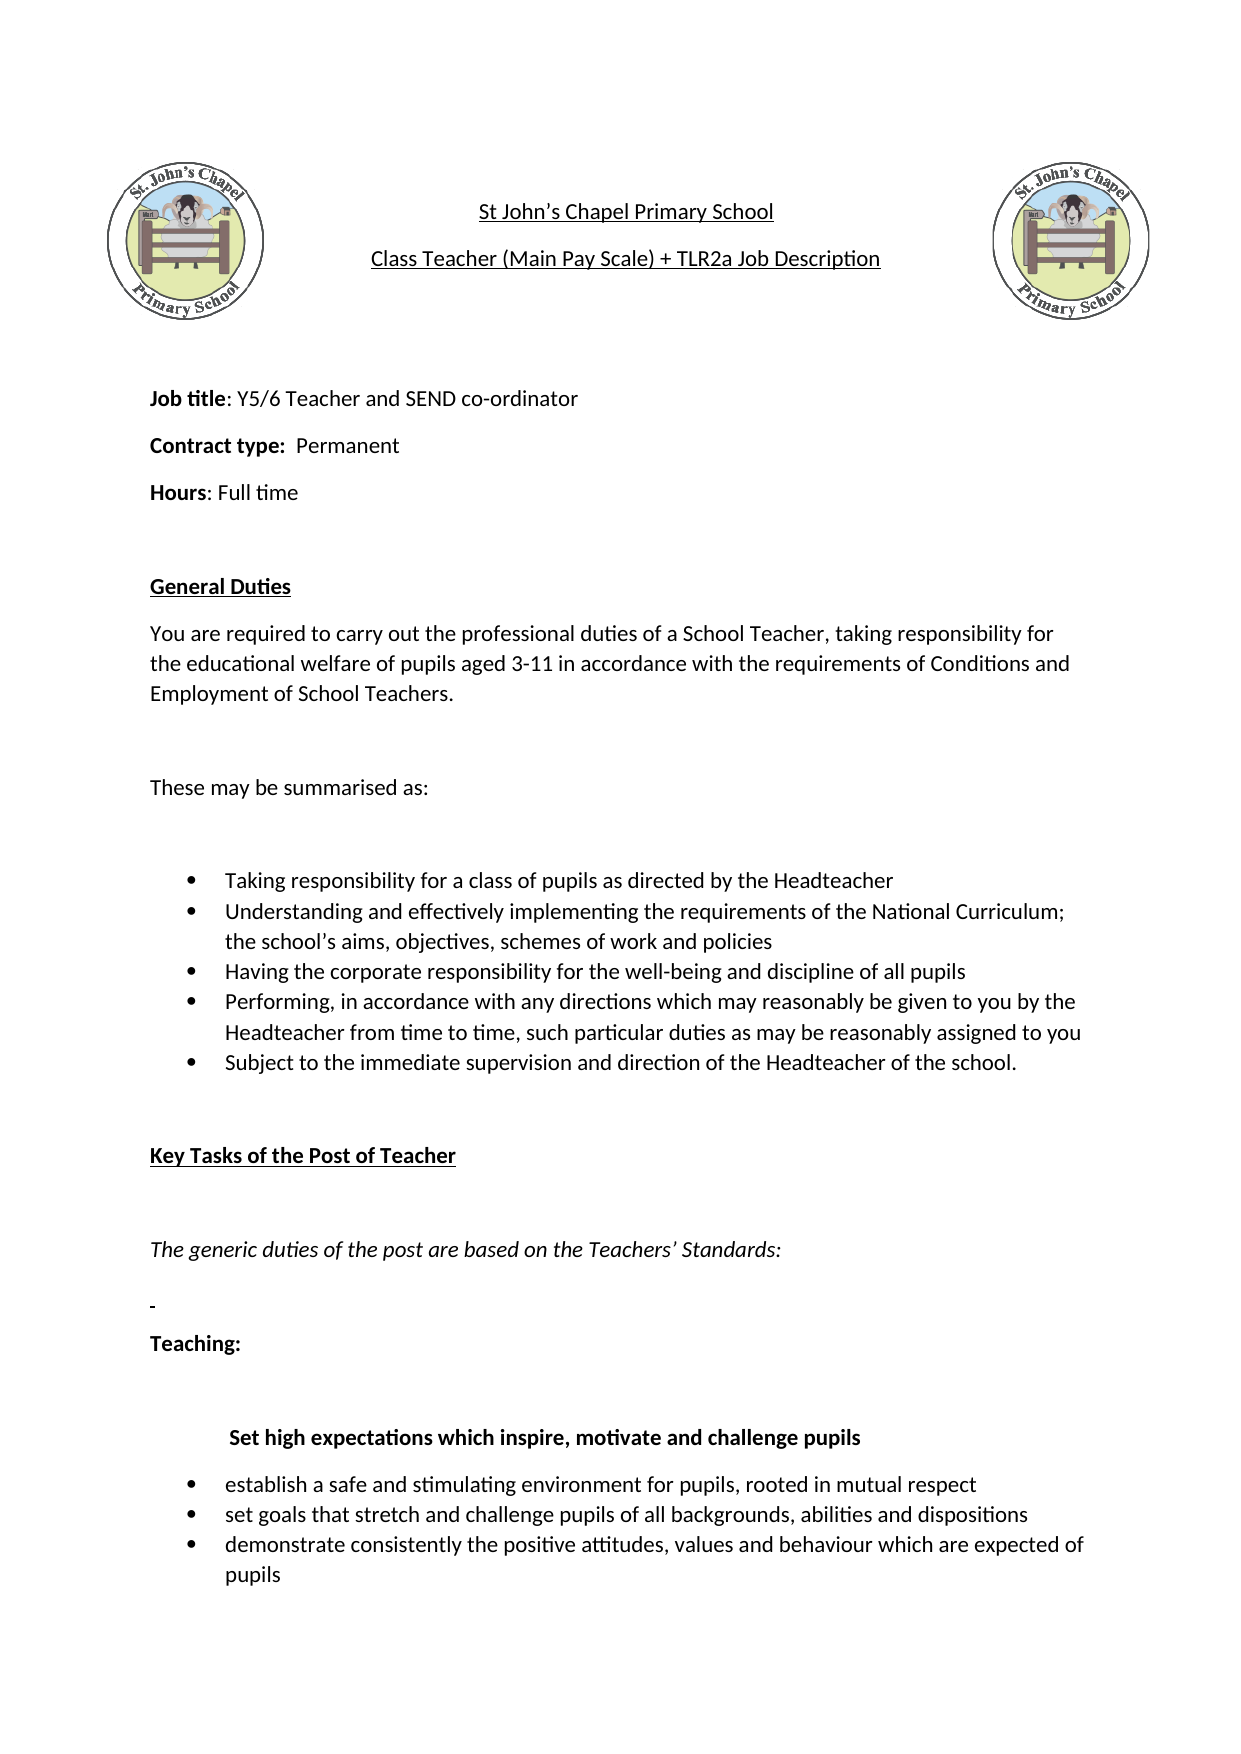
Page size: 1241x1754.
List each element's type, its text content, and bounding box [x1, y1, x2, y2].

list Understanding and effectively implementing the requirements of the National Curriculum; the school’s aims, objectives, schemes of work and policies [187, 897, 1090, 955]
list Having the corporate responsibility for the well-being and discipline of all pupils [187, 957, 1090, 985]
text St John’s Chapel Primary School [270, 197, 985, 225]
text General Duties [150, 572, 1090, 600]
text Teaching: [150, 1329, 1090, 1357]
list set goals that stretch and challenge pupils of all backgrounds, abilities and dispositions [187, 1500, 1090, 1528]
list Subject to the immediate supervision and direction of the Headteacher of the school. [187, 1048, 1090, 1076]
text Hours: Full time [150, 478, 1090, 506]
list Performing, in accordance with any directions which may reasonably be given to you by the Headteacher from time to time, such particular duties as may be reasonably assigned to you [187, 987, 1090, 1046]
list Taking responsibility for a class of pupils as directed by the Headteacher [187, 867, 1090, 895]
picture [976, 150, 1161, 329]
text The generic duties of the post are based on the Teachers’ Standards: [150, 1235, 1090, 1263]
list establish a safe and stimulating environment for pupils, rooted in mutual respect [187, 1470, 1090, 1498]
text Job title: Y5/6 Teacher and SEND co-ordinator [150, 384, 1090, 412]
list demonstrate consistently the positive attitudes, values and behaviour which are expected of pupils [187, 1530, 1090, 1588]
text Class Teacher (Main Pay Scale) + TLR2a Job Description [266, 244, 987, 272]
text These may be summarised as: [150, 773, 1090, 801]
text You are required to carry out the professional duties of a School Teacher, taking responsibility for the educational welfare of pupils aged 3-11 in accordance with the requirements of Conditions and Employment of School Teachers. [150, 619, 1090, 707]
text Set high expectations which inspire, motivate and challenge pupils [76, 1423, 1090, 1451]
picture [91, 150, 276, 329]
text Contract type: Permanent [150, 431, 1090, 459]
text Key Tasks of the Post of Teacher [150, 1142, 1090, 1170]
